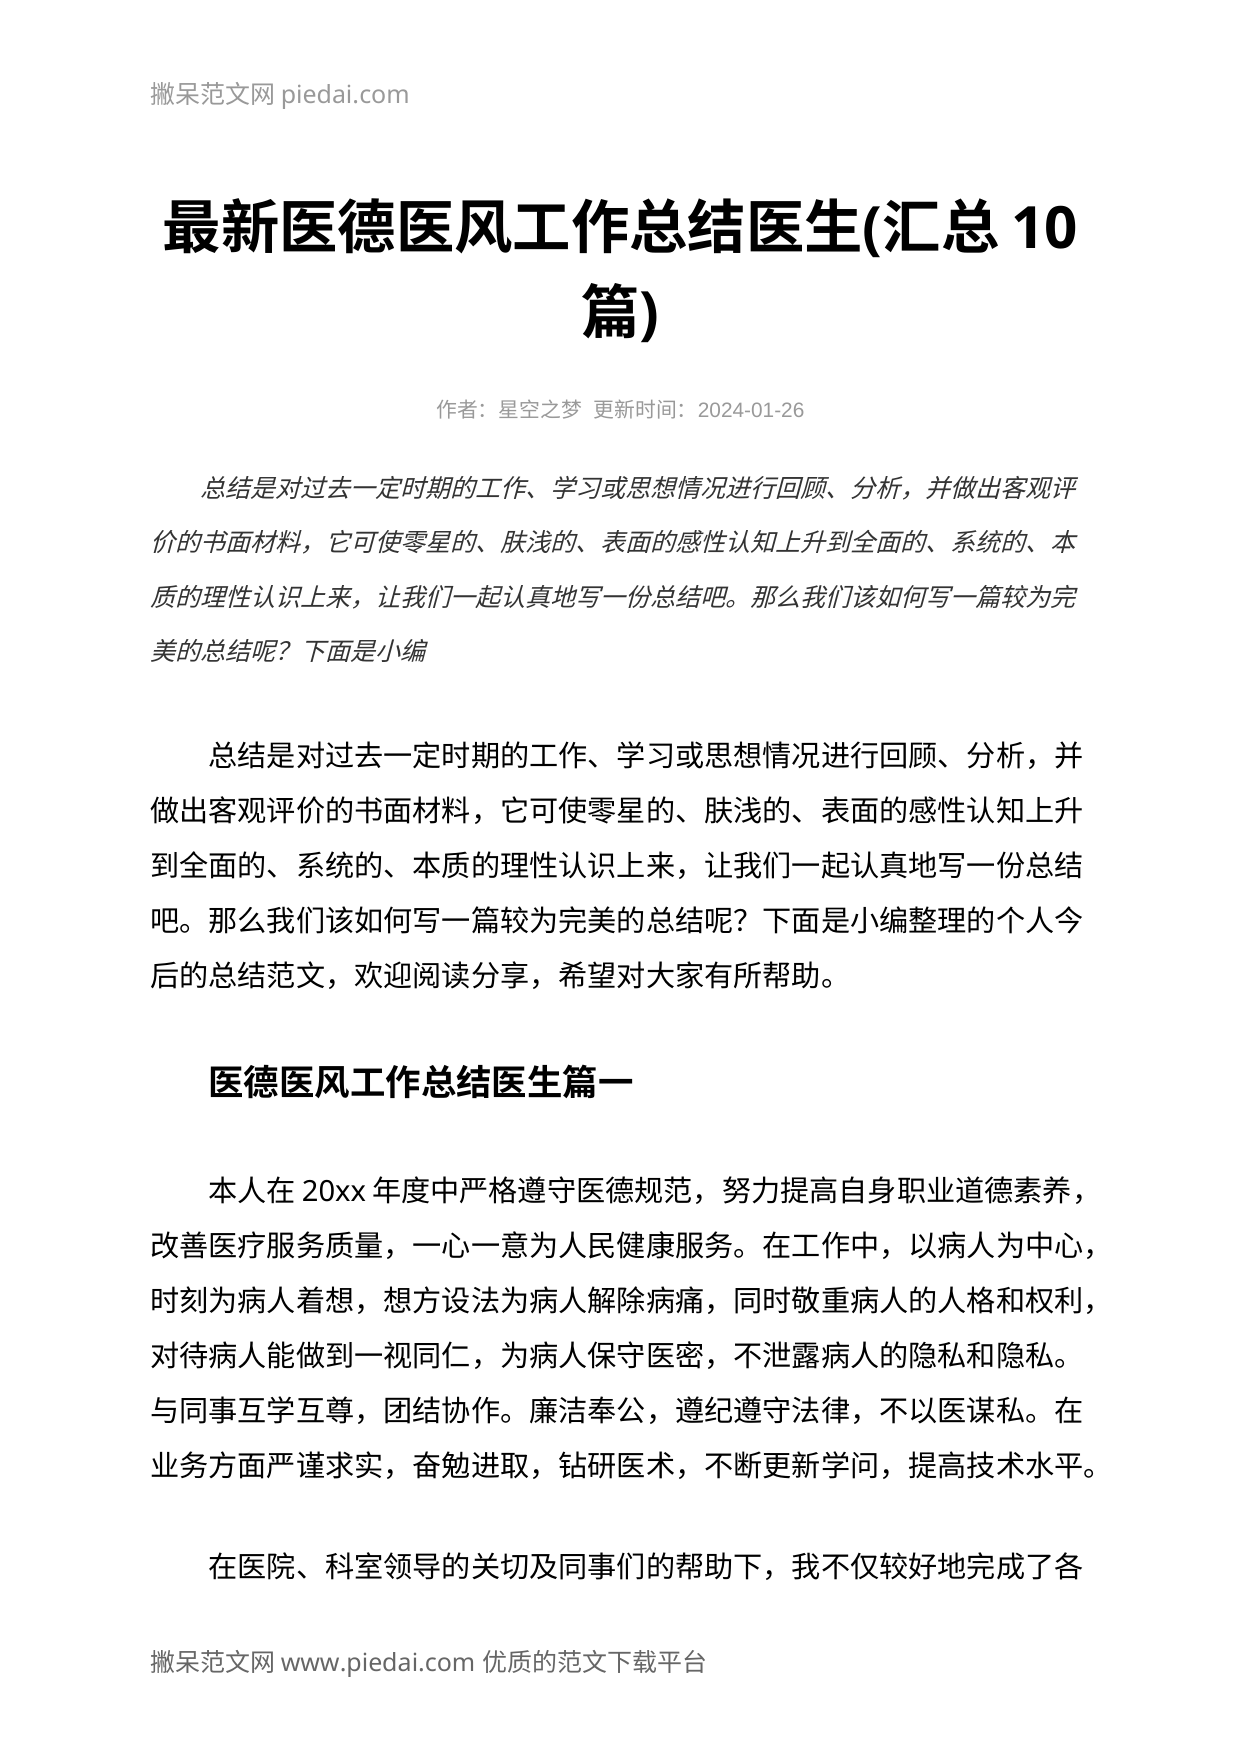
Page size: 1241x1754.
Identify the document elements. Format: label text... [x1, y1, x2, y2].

text 本人在20xx年度中严格遵守医德规范，努力提高自身职业道德素养，改善医疗服务质量，一心一意为人民健康服务。在工作中，以病人为中心，时刻为病人着想，想方设法为病人解除病痛，同时敬重病人的人格和权利，对待病人能做到一视同仁，为病人保守医密，不泄露病人的隐私和隐私。与同事互学互尊，团结协作。廉洁奉公，遵纪遵守法律，不以医谋私。在业务方面严谨求实，奋勉进取，钻研医术，不断更新学问，提高技术水平。 [150, 1168, 1090, 1484]
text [150, 1544, 1090, 1586]
text 医德医风工作总结医生篇一 [150, 1054, 1090, 1106]
text 总结是对过去一定时期的工作、学习或思想情况进行回顾、分析，并做出客观评价的书面材料，它可使零星的、肤浅的、表面的感性认知上升到全面的、系统的、本质的理性认识上来，让我们一起认真地写一份总结吧。那么我们该如何写一篇较为完美的总结呢？下面是小编整理的个人今后的总结范文，欢迎阅读分享，希望对大家有所帮助。 [150, 733, 1090, 995]
subtitle 最新医德医风工作总结医生(汇总10篇) [150, 181, 1090, 351]
text 作者：星空之梦 更新时间：2024-01-26 [150, 398, 1090, 422]
text 总结是对过去一定时期的工作、学习或思想情况进行回顾、分析，并做出客观评价的书面材料，它可使零星的、肤浅的、表面的感性认知上升到全面的、系统的、本质的理性认识上来，让我们一起认真地写一份总结吧。那么我们该如何写一篇较为完美的总结呢？下面是小编 [150, 468, 1090, 668]
